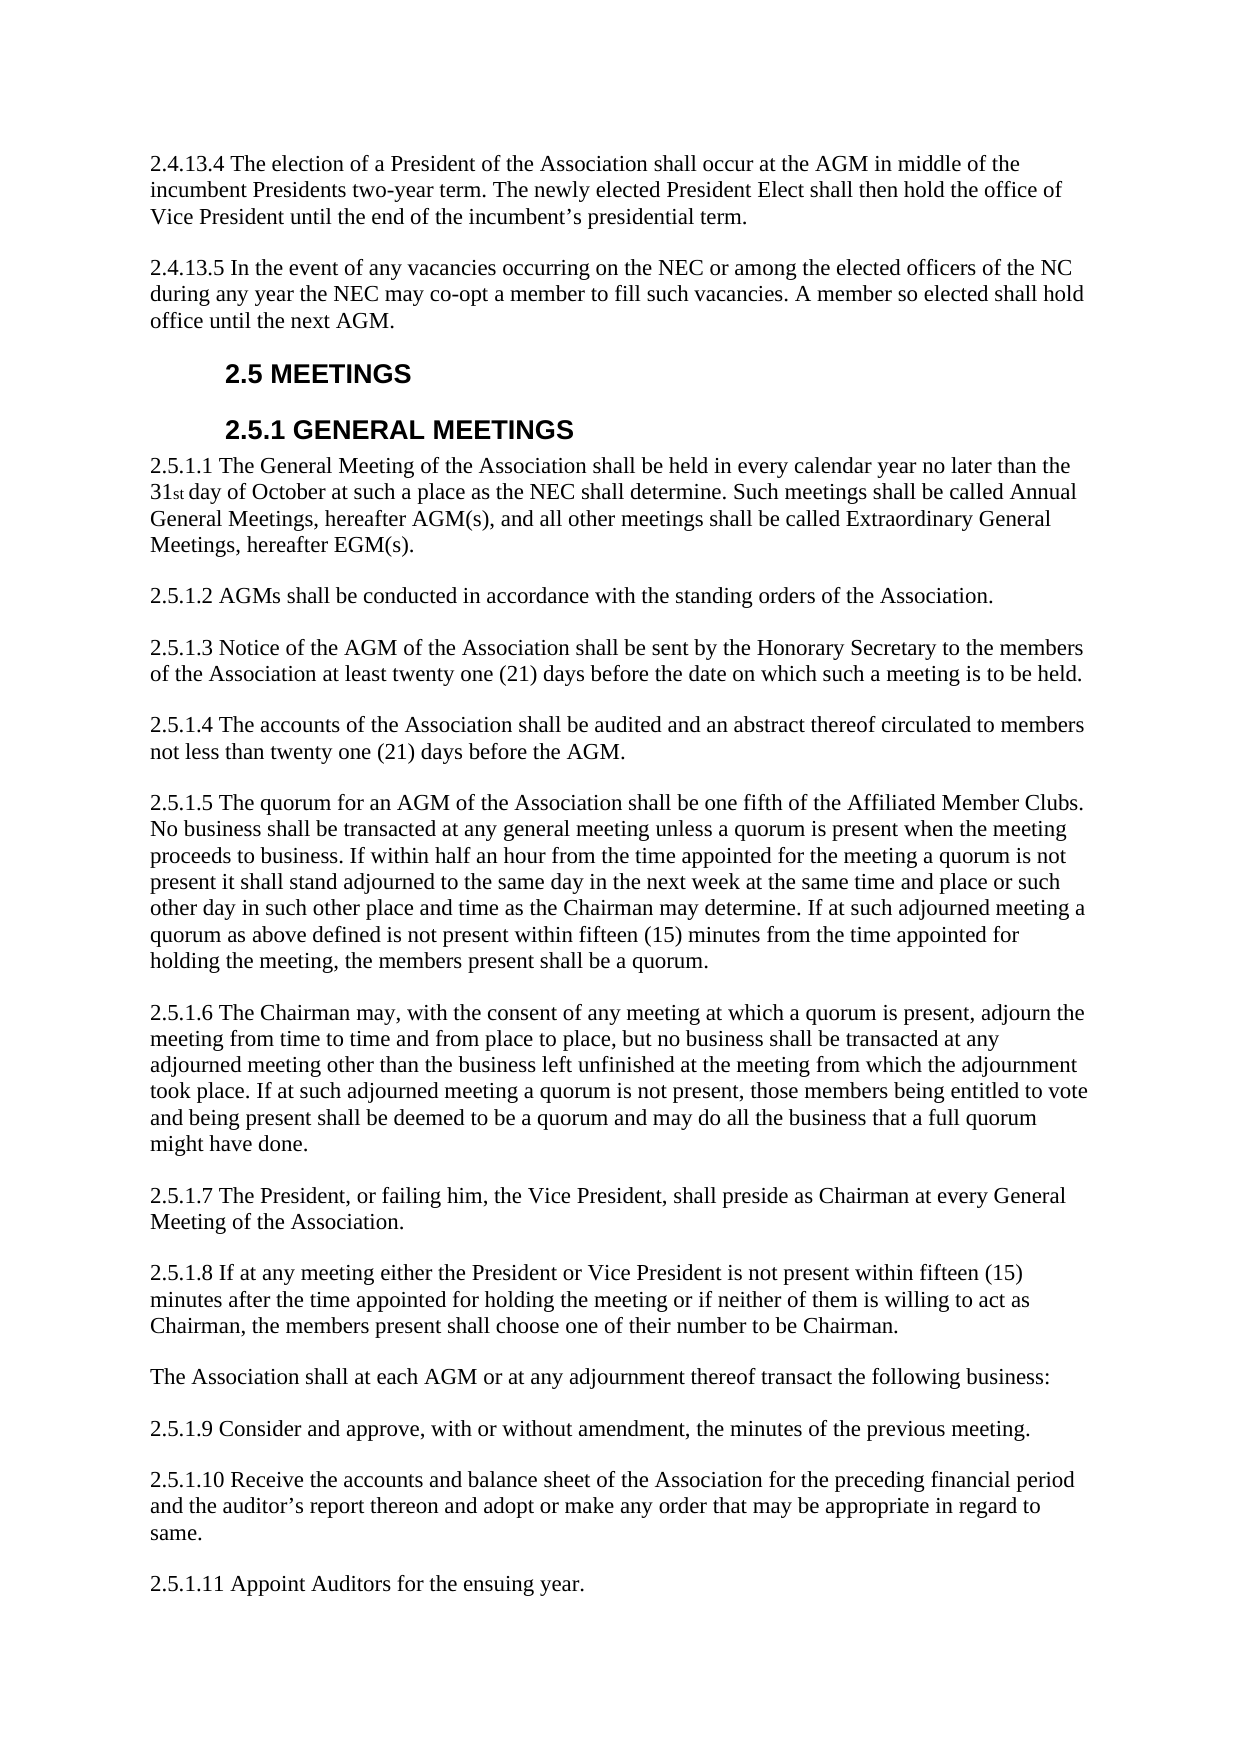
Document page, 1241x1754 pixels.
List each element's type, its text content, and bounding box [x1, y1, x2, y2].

text 2.5.1.2 AGMs shall be conducted in accordance with the standing orders of the Association. [150, 582, 1090, 609]
text 2.4.13.5 In the event of any vacancies occurring on the NEC or among the elected officers of the NC during any year the NEC may co-opt a member to fill such vacancies. A member so elected shall hold office until the next AGM. [150, 254, 1090, 333]
text 2.5.1.6 The Chairman may, with the consent of any meeting at which a quorum is present, adjourn the meeting from time to time and from place to place, but no business shall be transacted at any adjourned meeting other than the business left unfinished at the meeting from which the adjournment took place. If at such adjourned meeting a quorum is not present, those members being entitled to vote and being present shall be deemed to be a quorum and may do all the business that a full quorum might have done. [150, 998, 1090, 1157]
text 2.5.1.7 The President, or failing him, the Vice President, shall preside as Chairman at every General Meeting of the Association. [150, 1182, 1090, 1234]
text 2.5.1.9 Consider and approve, with or without amendment, the minutes of the previous meeting. [150, 1415, 1090, 1441]
text The Association shall at each AGM or at any adjournment thereof transact the following business: [150, 1363, 1090, 1390]
subtitle 2.5.1 GENERAL MEETINGS [150, 414, 1090, 446]
text 2.5.1.10 Receive the accounts and balance sheet of the Association for the preceding financial period and the auditor’s report thereon and adopt or make any order that may be appropriate in regard to same. [150, 1466, 1090, 1545]
text 2.4.13.4 The election of a President of the Association shall occur at the AGM in middle of the incumbent Presidents two-year term. The newly elected President Elect shall then hold the office of Vice President until the end of the incumbent’s presidential term. [150, 150, 1090, 229]
text 2.5.1.11 Appoint Auditors for the ensuing year. [150, 1570, 1090, 1597]
text 2.5.1.8 If at any meeting either the President or Vice President is not present within fifteen (15) minutes after the time appointed for holding the meeting or if neither of them is willing to act as Chairman, the members present shall choose one of their number to be Chairman. [150, 1259, 1090, 1338]
subtitle 2.5 MEETINGS [150, 358, 1090, 389]
text 2.5.1.1 The General Meeting of the Association shall be held in every calendar year no later than the 31st day of October at such a place as the NEC shall determine. Such meetings shall be called Annual General Meetings, hereafter AGM(s), and all other meetings shall be called Extraordinary General Meetings, hereafter EGM(s). [150, 452, 1090, 557]
text 2.5.1.3 Notice of the AGM of the Association shall be sent by the Honorary Secretary to the members of the Association at least twenty one (21) days before the date on which such a meeting is to be held. [150, 634, 1090, 686]
text 2.5.1.4 The accounts of the Association shall be audited and an abstract thereof circulated to members not less than twenty one (21) days before the AGM. [150, 711, 1090, 764]
text 2.5.1.5 The quorum for an AGM of the Association shall be one fifth of the Affiliated Member Clubs. No business shall be transacted at any general meeting unless a quorum is present when the meeting proceeds to business. If within half an hour from the time appointed for the meeting a quorum is not present it shall stand adjourned to the same day in the next week at the same time and place or such other day in such other place and time as the Chairman may determine. If at such adjourned meeting a quorum as above defined is not present within fifteen (15) minutes from the time appointed for holding the meeting, the members present shall be a quorum. [150, 789, 1090, 973]
